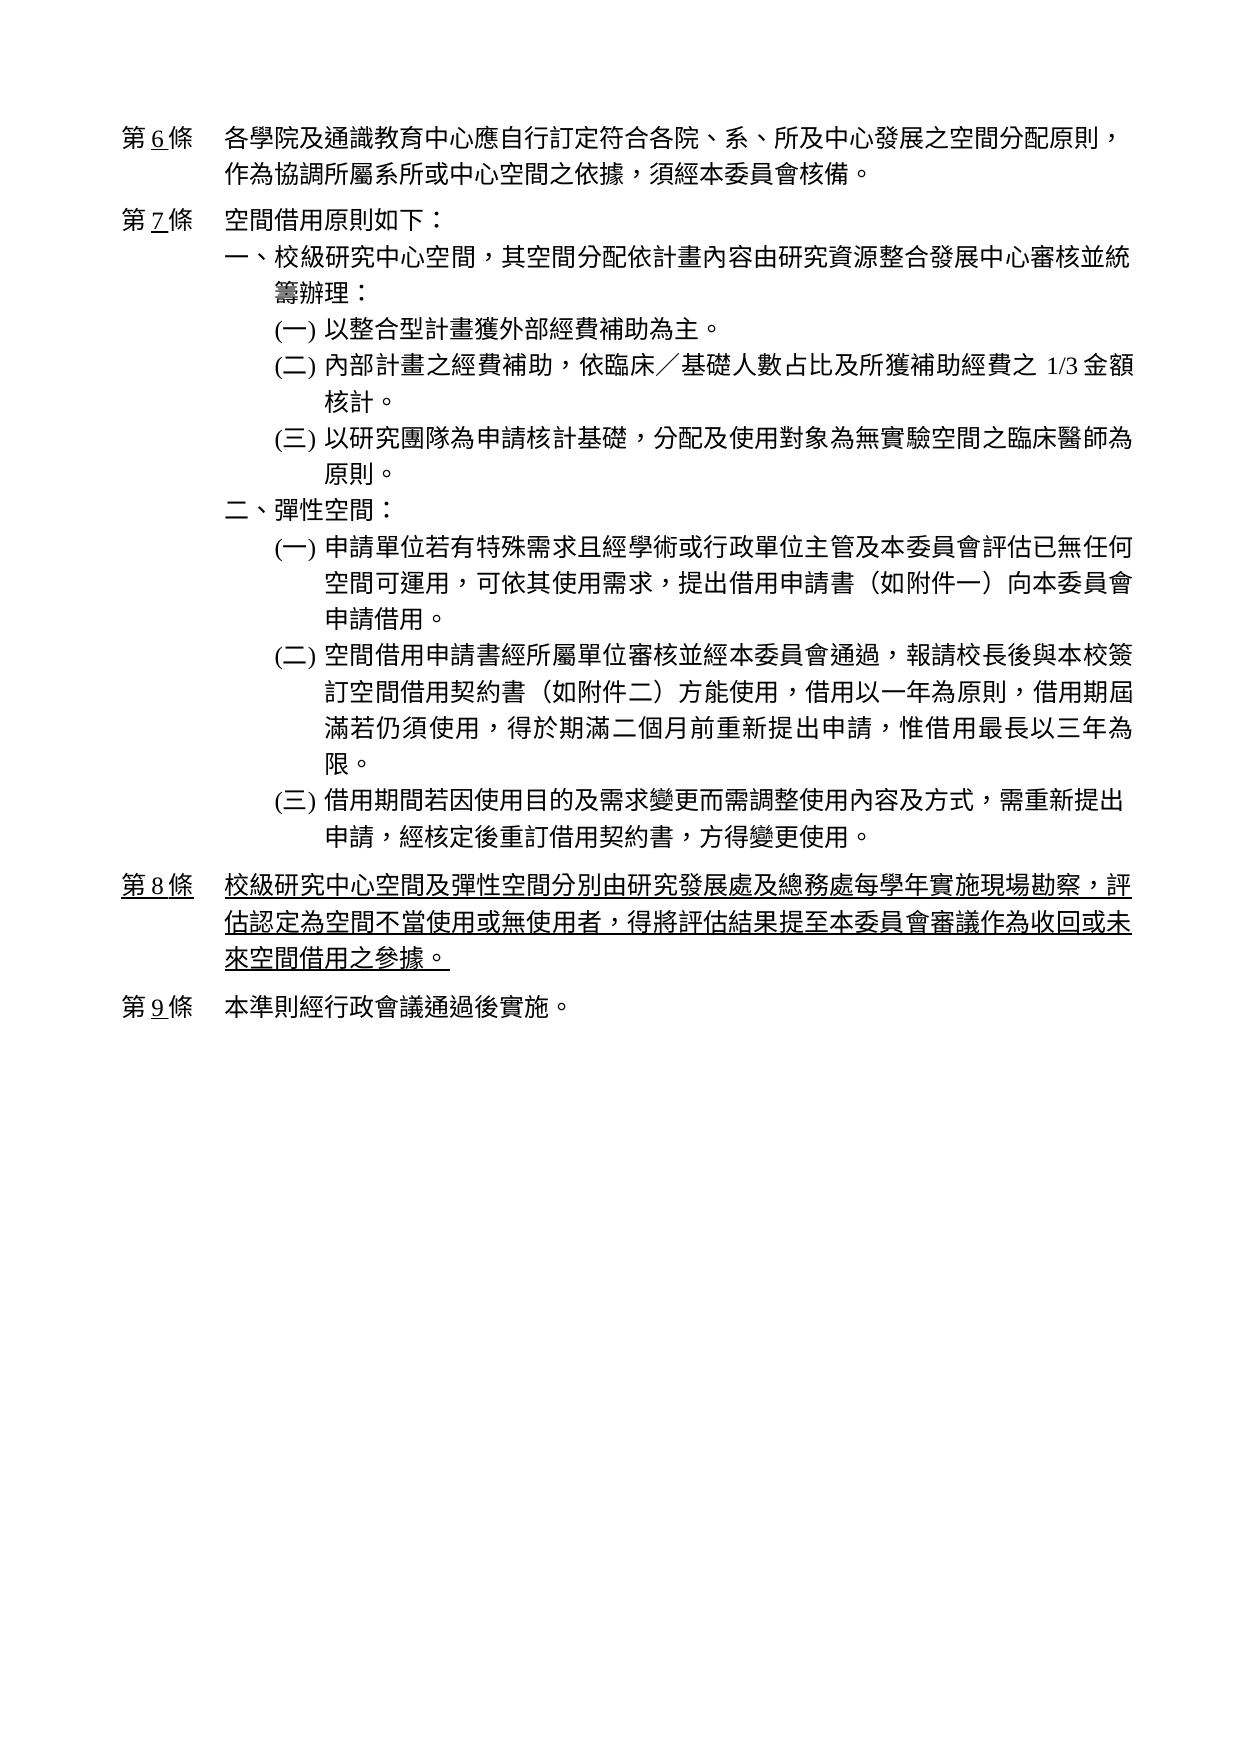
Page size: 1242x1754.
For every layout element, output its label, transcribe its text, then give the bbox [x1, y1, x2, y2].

table_cell 第6條 [118, 118, 221, 201]
table_cell 第8條 [118, 866, 221, 987]
table_cell 空間借用原則如下： 一、校級研究中心空間，其空間分配依計畫內容由研究資源整合發展中心審核並統籌辦理： (一) 以整合型計畫獲外部經費補助為主。 (二) 內部計畫之經費補助，依臨床／基礎人數占比及所獲補助經費之1/3金額核計。 (三) 以研究團隊為申請核計基礎，分配及使用對象為無實驗空間之臨床醫師為原則。 二、彈性空間： (一) 申請單位若有特殊需求且經學術或行政單位主管及本委員會評估已無任何空間可運用，可依其使用需求，提出借用申請書（如附件一）向本委員會申請借用。 (二) 空間借用申請書經所屬單位審核並經本委員會通過，報請校長後與本校簽訂空間借用契約書（如附件二）方能使用，借用以一年為原則，借用期屆滿若仍須使用，得於期滿二個月前重新提出申請，惟借用最長以三年為限。 (三) 借用期間若因使用目的及需求變更而需調整使用內容及方式，需重新提出申請，經核定後重訂借用契約書，方得變更使用。 [221, 201, 1137, 866]
table_cell 第9條 [118, 987, 221, 1049]
table_cell 本準則經行政會議通過後實施。 [221, 987, 1137, 1049]
table_cell 校級研究中心空間及彈性空間分別由研究發展處及總務處每學年實施現場勘察，評估認定為空間不當使用或無使用者，得將評估結果提至本委員會審議作為收回或未來空間借用之參據。 [221, 866, 1137, 987]
table_cell 各學院及通識教育中心應自行訂定符合各院、系、所及中心發展之空間分配原則，作為協調所屬系所或中心空間之依據，須經本委員會核備。 [221, 118, 1137, 201]
table_cell 第7條 [118, 201, 221, 866]
